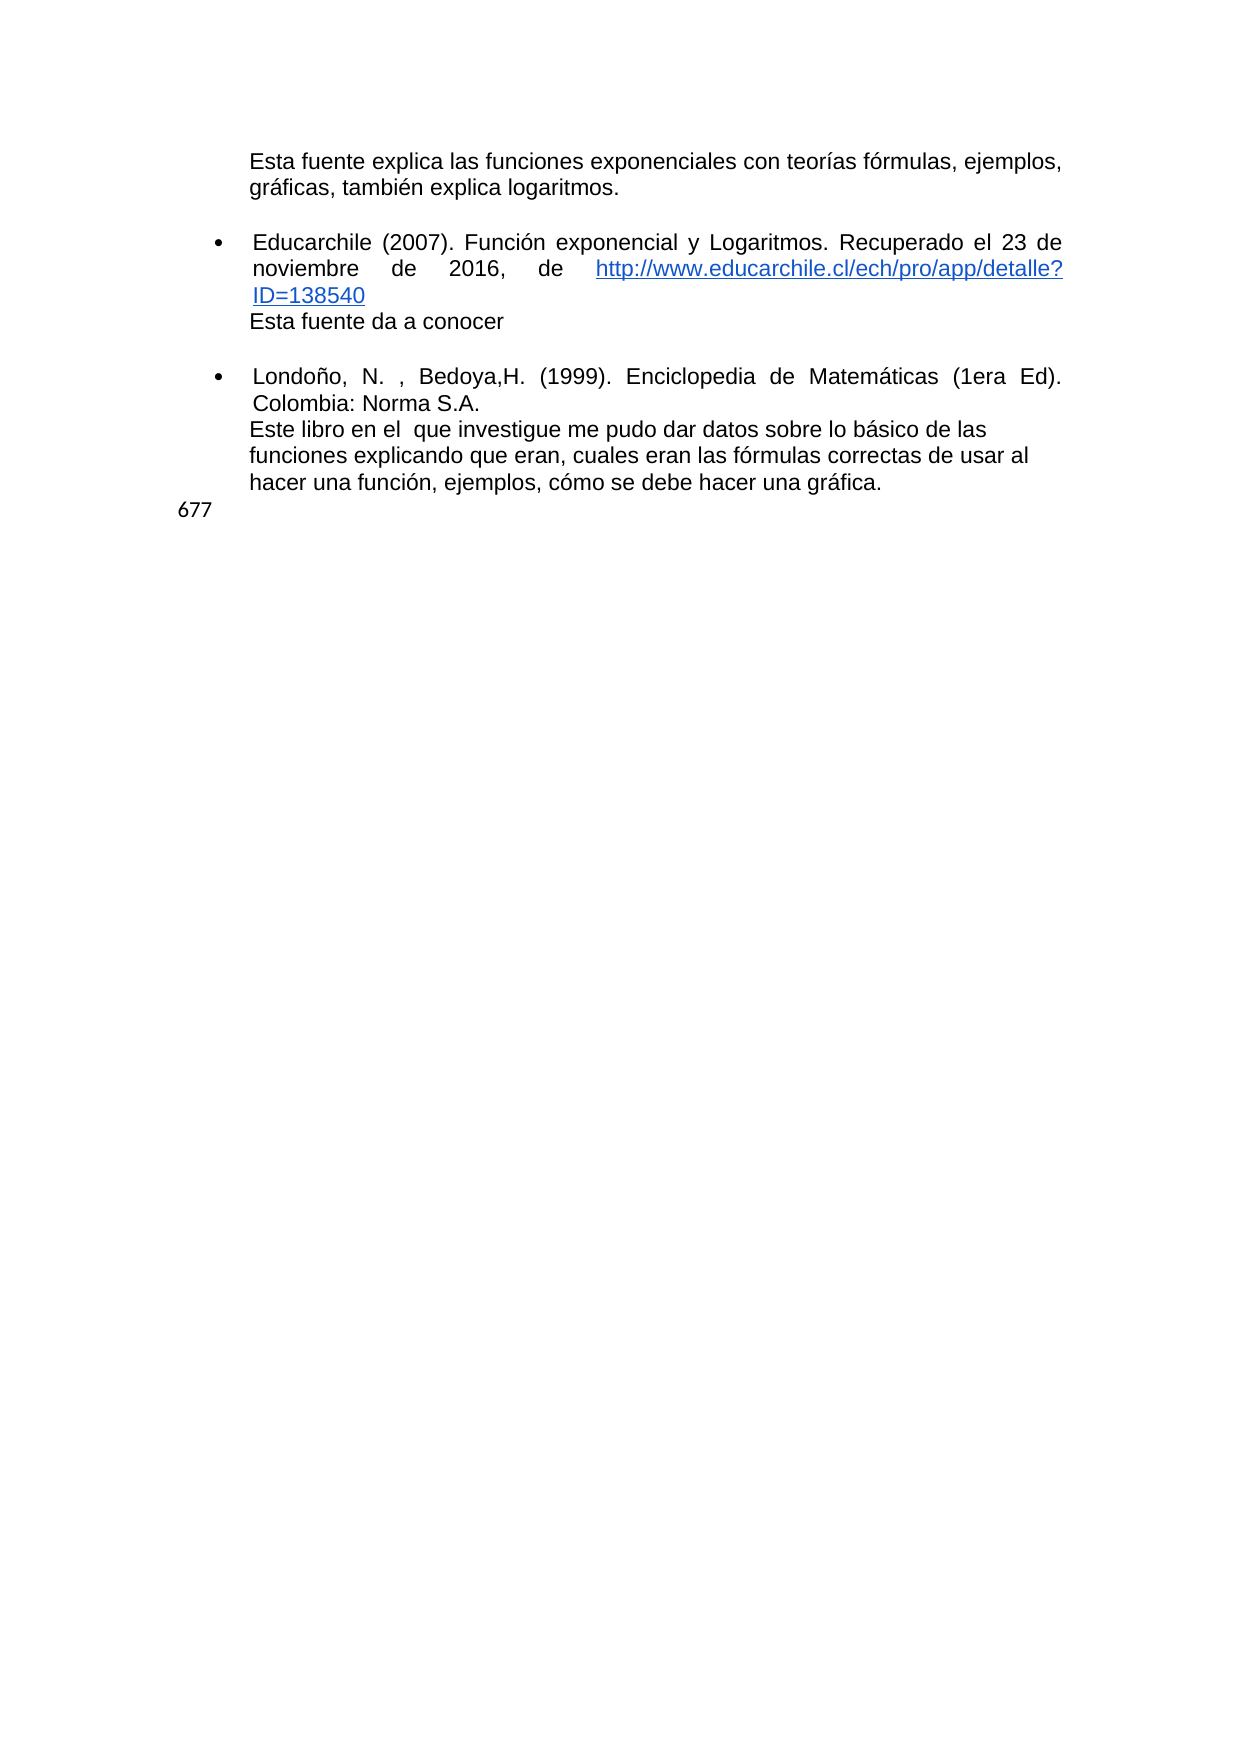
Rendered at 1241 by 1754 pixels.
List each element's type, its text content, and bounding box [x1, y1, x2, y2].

text Este libro en el que investigue me pudo dar datos sobre lo básico de las funciones explicando que eran, cuales eran las fórmulas correctas de usar al hacer una función, ejemplos, cómo se debe hacer una gráfica. [249, 416, 1063, 495]
text Esta fuente da a conocer [249, 308, 1063, 334]
text 677 [177, 495, 1063, 523]
text Esta fuente explica las funciones exponenciales con teorías fórmulas, ejemplos, gráficas, también explica logaritmos. [249, 148, 1063, 200]
list Educarchile (2007). Función exponencial y Logaritmos. Recuperado el 23 de noviembre de 2016, de http://www.educarchile.cl/ech/pro/app/detalle?ID=138540 [215, 229, 1063, 308]
list Londoño, N. , Bedoya,H. (1999). Enciclopedia de Matemáticas (1era Ed). Colombia: Norma S.A. [215, 363, 1063, 416]
